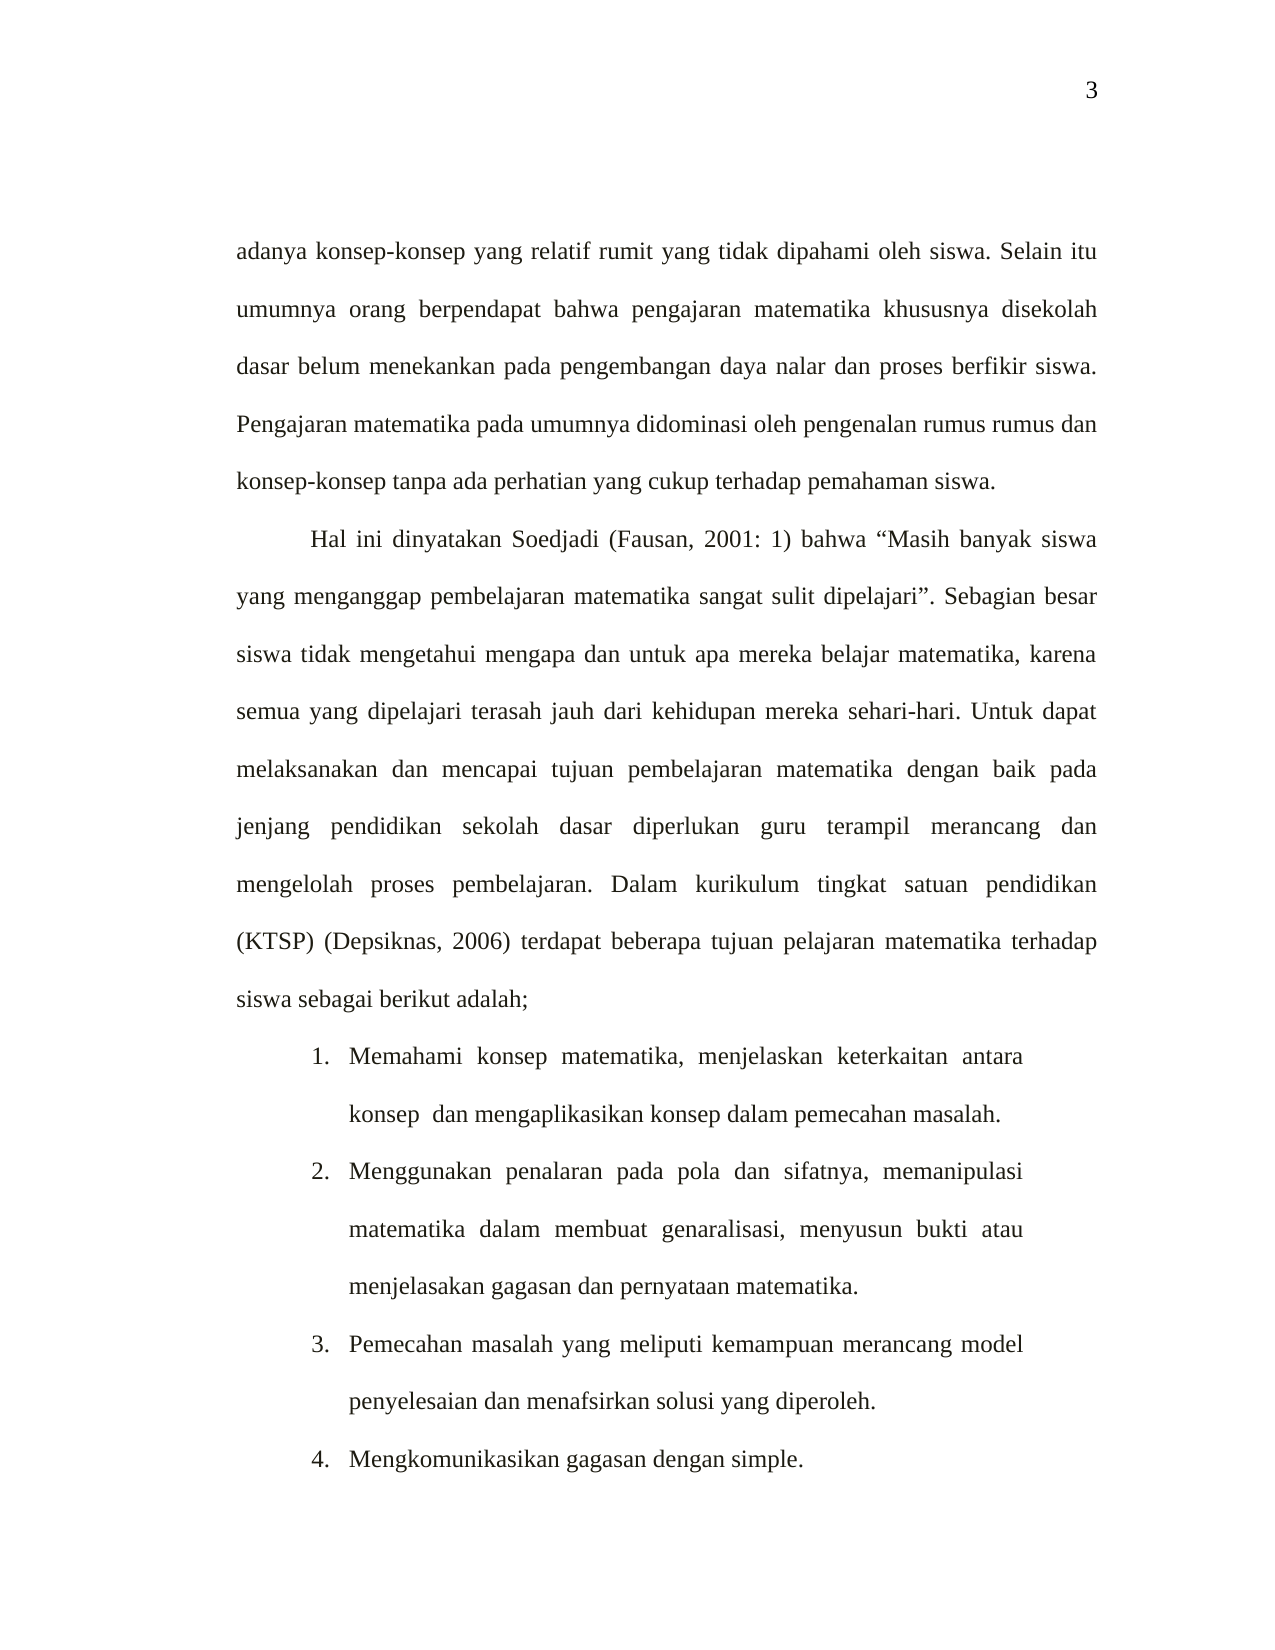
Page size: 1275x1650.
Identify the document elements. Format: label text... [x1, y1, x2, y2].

list Memahami konsep matematika, menjelaskan keterkaitan antara konsep dan mengaplikasikan konsep dalam pemecahan masalah. [311, 1041, 1024, 1127]
text Hal ini dinyatakan Soedjadi (Fausan, 2001: 1) bahwa “Masih banyak siswa yang menganggap pembelajaran matematika sangat sulit dipelajari”. Sebagian besar siswa tidak mengetahui mengapa dan untuk apa mereka belajar matematika, karena semua yang dipelajari terasah jauh dari kehidupan mereka sehari-hari. Untuk dapat melaksanakan dan mencapai tujuan pembelajaran matematika dengan baik pada jenjang pendidikan sekolah dasar diperlukan guru terampil merancang dan mengelolah proses pembelajaran. Dalam kurikulum tingkat satuan pendidikan (KTSP) (Depsiknas, 2006) terdapat beberapa tujuan pelajaran matematika terhadap siswa sebagai berikut adalah; [236, 524, 1098, 1012]
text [236, 236, 1098, 495]
list Pemecahan masalah yang meliputi kemampuan merancang model penyelesaian dan menafsirkan solusi yang diperoleh. [311, 1329, 1024, 1415]
list Menggunakan penalaran pada pola dan sifatnya, memanipulasi matematika dalam membuat genaralisasi, menyusun bukti atau menjelasakan gagasan dan pernyataan matematika. [311, 1156, 1024, 1300]
list Mengkomunikasikan gagasan dengan simple. [311, 1444, 1024, 1472]
